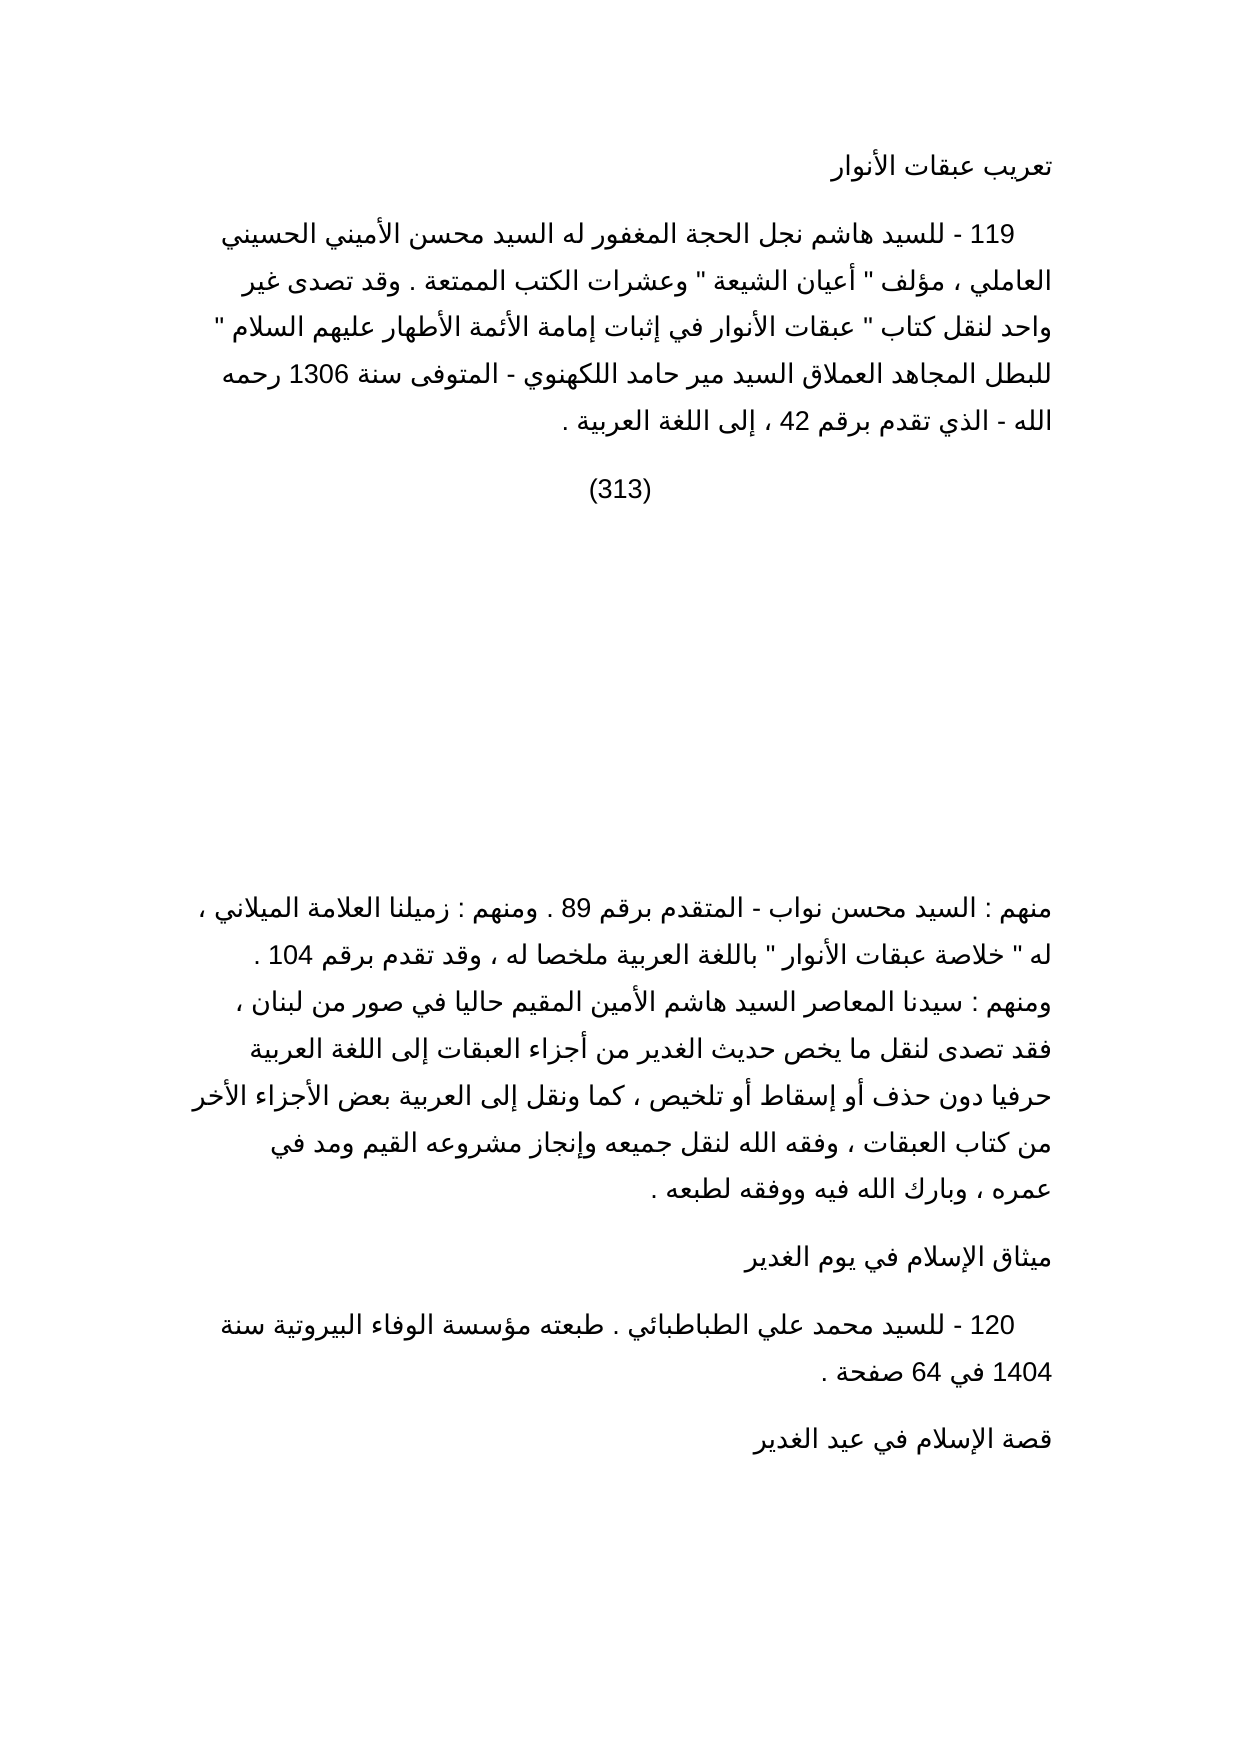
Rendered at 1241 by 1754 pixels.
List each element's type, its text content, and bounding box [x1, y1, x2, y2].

text قصة الإسلام في عيد الغدير [187, 1423, 1053, 1455]
text 120 - للسيد محمد علي الطباطبائي . طبعته مؤسسة الوفاء البيروتية سنة 1404 في 64 صفحة . [187, 1309, 1053, 1387]
text تعريب عبقات الأنوار [187, 150, 1053, 181]
text ميثاق الإسلام في يوم الغدير [187, 1241, 1053, 1272]
text (313) [187, 473, 1053, 504]
text منهم : السيد محسن نواب - المتقدم برقم 89 . ومنهم : زميلنا العلامة الميلاني ، له " خلاصة عبقات الأنوار " باللغة العربية ملخصا له ، وقد تقدم برقم 104 . ومنهم : سيدنا المعاصر السيد هاشم الأمين المقيم حاليا في صور من لبنان ، فقد تصدى لنقل ما يخص حديث الغدير من أجزاء العبقات إلى اللغة العربية حرفيا دون حذف أو إسقاط أو تلخيص ، كما ونقل إلى العربية بعض الأجزاء الأخر من كتاب العبقات ، وفقه الله لنقل جميعه وإنجاز مشروعه القيم ومد في عمره ، وبارك الله فيه ووفقه لطبعه . [187, 892, 1053, 1205]
text 119 - للسيد هاشم نجل الحجة المغفور له السيد محسن الأميني الحسيني العاملي ، مؤلف " أعيان الشيعة " وعشرات الكتب الممتعة . وقد تصدى غير واحد لنقل كتاب " عبقات الأنوار في إثبات إمامة الأئمة الأطهار عليهم السلام " للبطل المجاهد العملاق السيد مير حامد اللكهنوي - المتوفى سنة 1306 رحمه الله - الذي تقدم برقم 42 ، إلى اللغة العربية . [187, 218, 1053, 436]
